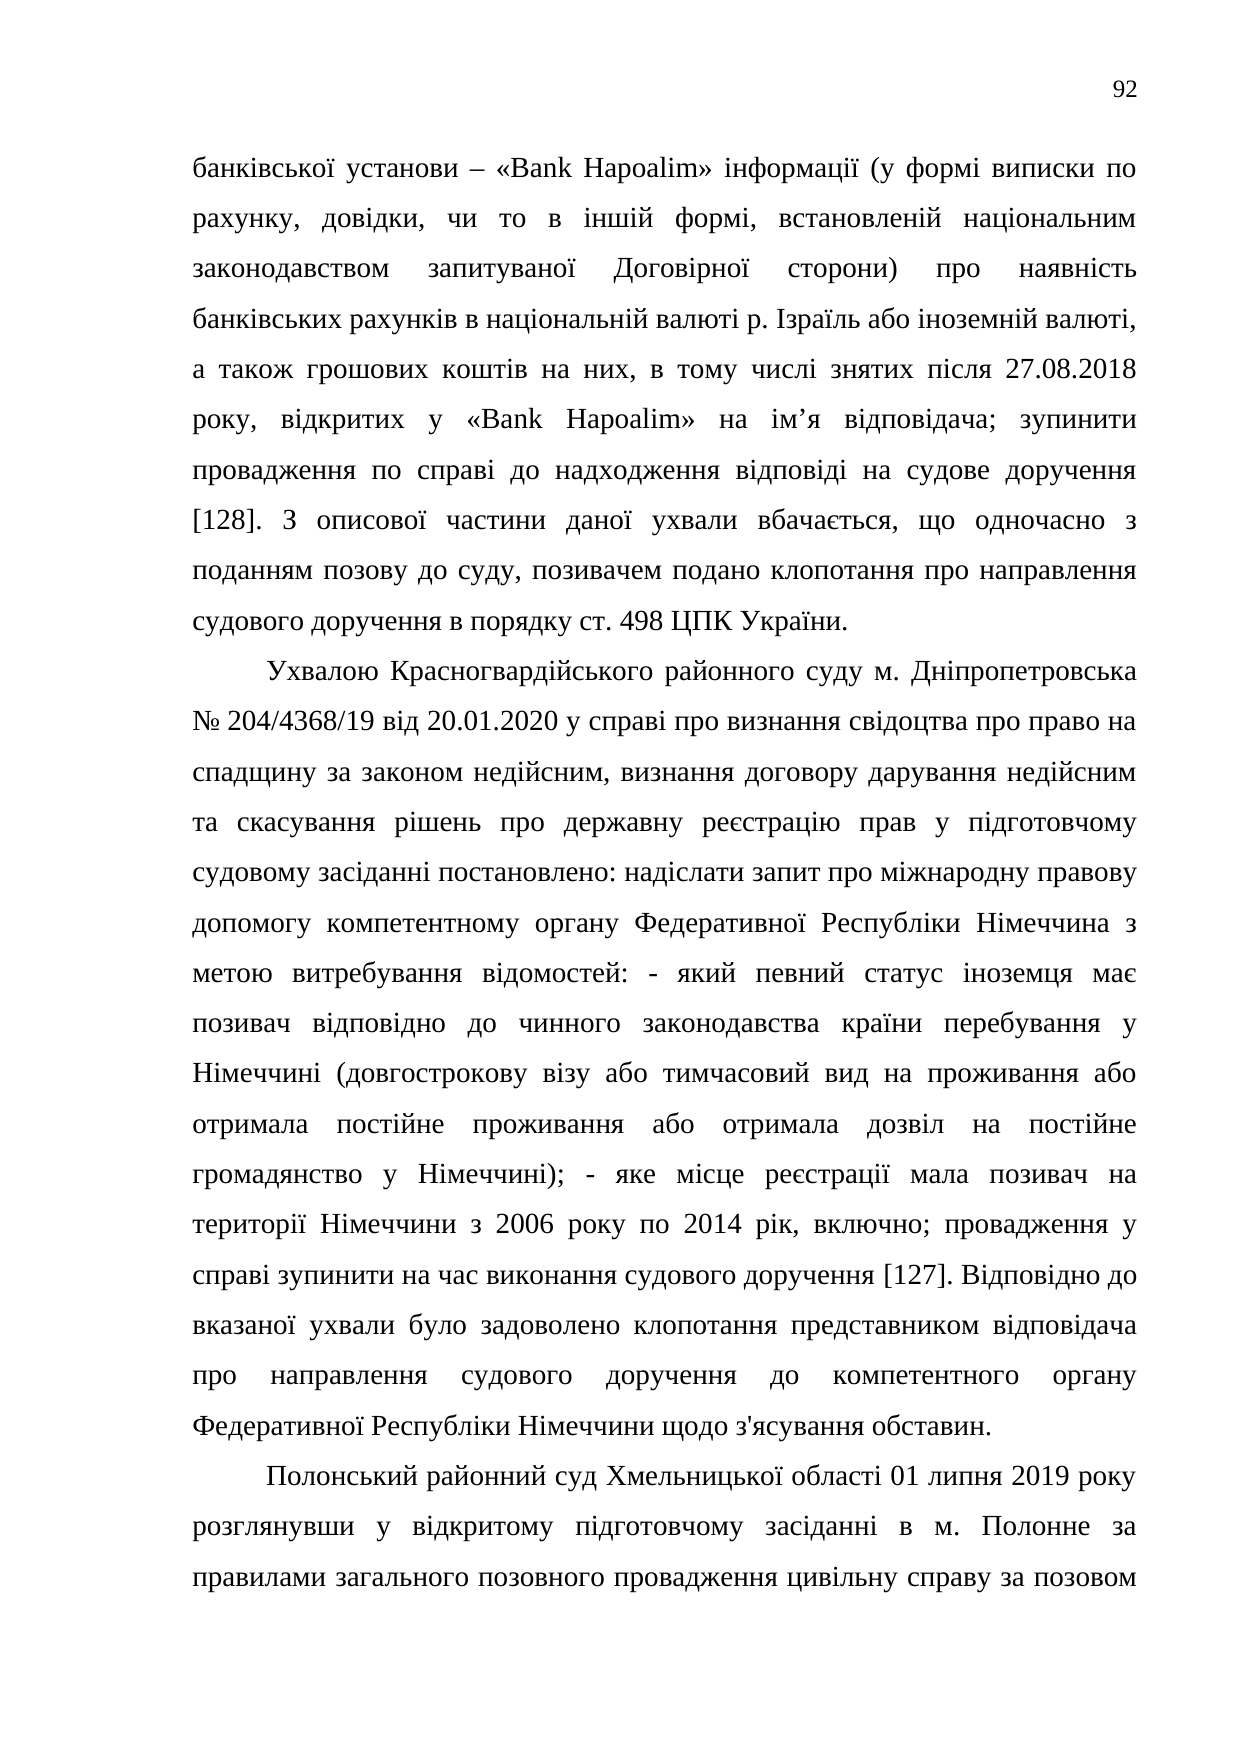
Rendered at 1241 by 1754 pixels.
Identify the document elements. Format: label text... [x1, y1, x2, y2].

text Ухвалою Красногвардійського районного суду м. Дніпропетровська № 204/4368/19 від 20.01.2020 у справі про визнання свідоцтва про право на спадщину за законом недійсним, визнання договору дарування недійсним та скасування рішень про державну реєстрацію прав у підготовчому судовому засіданні постановлено: надіслати запит про міжнародну правову допомогу компетентному органу Федеративної Республіки Німеччина з метою витребування відомостей: - який певний статус іноземця має позивач відповідно до чинного законодавства країни перебування у Німеччині (довгострокову візу або тимчасовий вид на проживання або отримала постійне проживання або отримала дозвіл на постійне громадянство у Німеччині); - яке місце реєстрації мала позивач на території Німеччини з 2006 року по 2014 рік, включно; провадження у справі зупинити на час виконання судового доручення [127]. Відповідно до вказаної ухвали було задоволено клопотання представником відповідача про направлення судового доручення до компетентного органу Федеративної Республіки Німеччини щодо з'ясування обставин. [192, 653, 1138, 1441]
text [192, 1458, 1138, 1592]
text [192, 150, 1138, 636]
